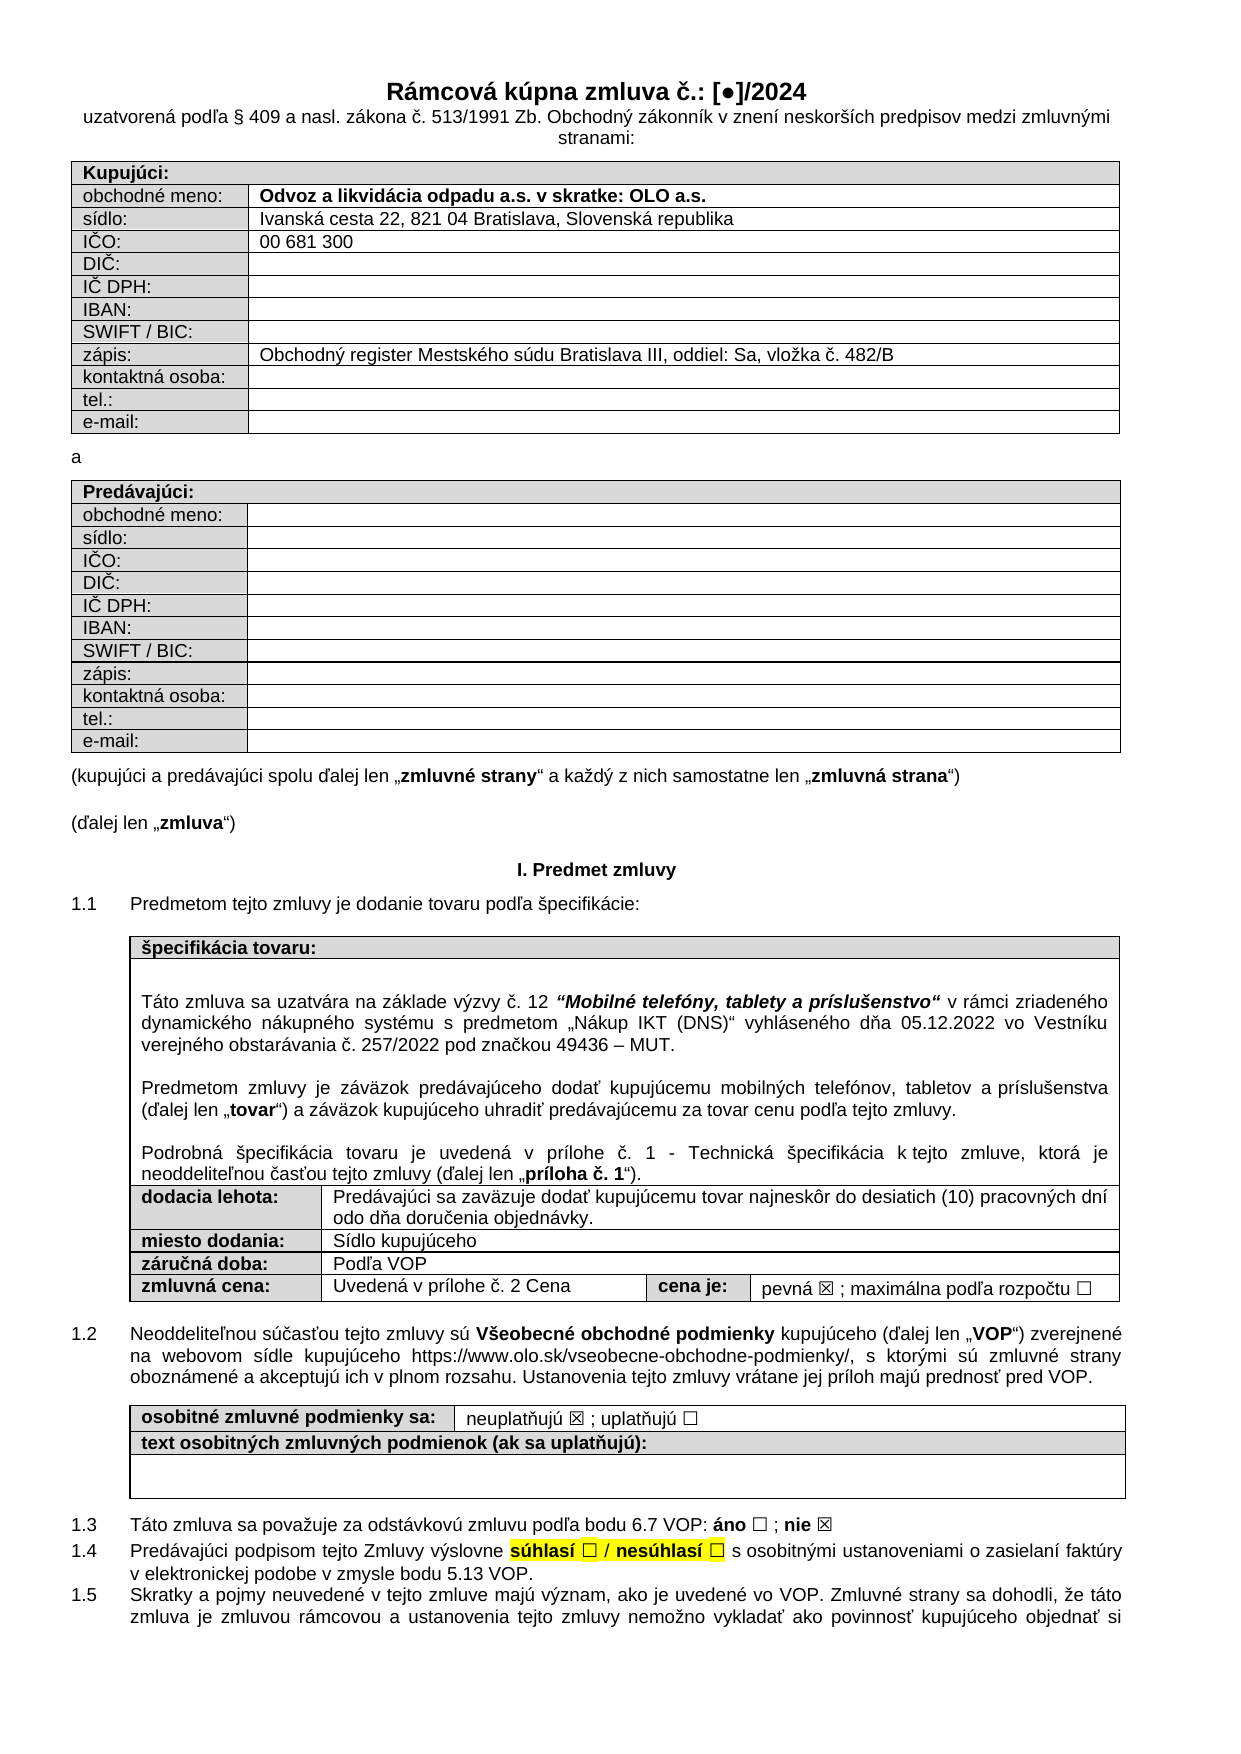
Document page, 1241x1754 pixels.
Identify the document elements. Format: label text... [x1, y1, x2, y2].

table_cell zmluvná cena: [131, 1275, 321, 1301]
table_cell Sídlo kupujúceho [322, 1230, 1119, 1251]
table_cell Odvoz a likvidácia odpadu a.s. v skratke: OLO a.s. [249, 185, 1119, 207]
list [71, 1584, 1122, 1627]
table_cell IČO: [72, 549, 247, 571]
table_cell Uvedená v prílohe č. 2 Cena [322, 1275, 646, 1301]
table_cell miesto dodania: [131, 1230, 321, 1251]
table_cell [248, 708, 1120, 729]
table_cell [248, 549, 1120, 571]
table_cell dodacia lehota: [131, 1186, 321, 1229]
table_cell kontaktná osoba: [72, 685, 247, 707]
table_cell text osobitných zmluvných podmienok (ak sa uplatňujú): [131, 1432, 1125, 1454]
table_cell DIČ: [72, 572, 247, 593]
table_cell Ivanská cesta 22, 821 04 Bratislava, Slovenská republika [249, 208, 1119, 229]
table_cell pevná ; maximálna podľa rozpočtu [751, 1275, 1119, 1301]
table_cell [249, 253, 1119, 275]
table_header Kupujúci: [72, 162, 1119, 184]
table_cell [248, 730, 1120, 752]
table_cell [248, 617, 1120, 639]
table_header neuplatňujú ; uplatňujú [455, 1406, 1125, 1431]
table_cell IBAN: [72, 617, 247, 639]
table_cell [249, 321, 1119, 342]
table_cell [249, 411, 1119, 433]
table_cell 00 681 300 [249, 231, 1119, 252]
table_cell tel.: [72, 389, 248, 410]
table_header osobitné zmluvné podmienky sa: [131, 1406, 454, 1431]
table_cell [249, 389, 1119, 410]
table_cell [248, 572, 1120, 593]
table_cell IBAN: [72, 298, 248, 320]
table_cell IČ DPH: [72, 595, 247, 616]
text (kupujúci a predávajúci spolu ďalej len „zmluvné strany“ a každý z nich samostatne len „zmluvná strana“) [71, 765, 1122, 787]
table_cell [249, 298, 1119, 320]
table_cell záručná doba: [131, 1253, 321, 1274]
table_cell [131, 1455, 1125, 1498]
text (ďalej len „zmluva“) [71, 812, 1122, 833]
table_cell [249, 276, 1119, 297]
table_cell sídlo: [72, 208, 248, 229]
table_header Predávajúci: [72, 481, 1120, 503]
text I. Predmet zmluvy [71, 858, 1122, 880]
table_cell [248, 663, 1120, 684]
table_cell tel.: [72, 708, 247, 729]
table_cell Predávajúci sa zaväzuje dodať kupujúcemu tovar najneskôr do desiatich (10) pracovných dní odo dňa doručenia objednávky. [322, 1186, 1119, 1229]
table_cell [248, 595, 1120, 616]
table_cell [248, 504, 1120, 526]
table_cell [248, 527, 1120, 548]
table_cell [248, 640, 1120, 661]
list Predmetom tejto zmluvy je dodanie tovaru podľa špecifikácie: [71, 892, 1122, 914]
table_cell obchodné meno: [72, 185, 248, 207]
table_cell DIČ: [72, 253, 248, 275]
text uzatvorená podľa § 409 a nasl. zákona č. 513/1991 Zb. Obchodný zákonník v znení neskorších predpisov medzi zmluvnými stranami: [71, 106, 1122, 149]
table_cell [249, 366, 1119, 388]
list Neoddeliteľnou súčasťou tejto zmluvy sú Všeobecné obchodné podmienky kupujúceho (ďalej len „VOP“) zverejnené na webovom sídle kupujúceho https://www.olo.sk/vseobecne-obchodne-podmienky/, s ktorými sú zmluvné strany oboznámené a akceptujú ich v plnom rozsahu. Ustanovenia tejto zmluvy vrátane jej príloh majú prednosť pred VOP. [71, 1323, 1122, 1388]
table_cell cena je: [647, 1275, 750, 1301]
table_cell SWIFT / BIC: [72, 640, 247, 661]
table_cell e-mail: [72, 730, 247, 752]
text a [71, 446, 1122, 467]
table_cell kontaktná osoba: [72, 366, 248, 388]
table_cell Podľa VOP [322, 1253, 1119, 1274]
table_cell [248, 685, 1120, 707]
table_cell IČ DPH: [72, 276, 248, 297]
table_cell SWIFT / BIC: [72, 321, 248, 342]
table_cell obchodné meno: [72, 504, 247, 526]
table_cell sídlo: [72, 527, 247, 548]
table_cell IČO: [72, 231, 248, 252]
list Predávajúci podpisom tejto Zmluvy výslovne súhlasí / nesúhlasí s osobitnými ustanoveniami o zasielaní faktúry v elektronickej podobe v zmysle bodu 5.13 VOP. [71, 1537, 1122, 1584]
list Táto zmluva sa považuje za odstávkovú zmluvu podľa bodu 6.7 VOP: áno ; nie [71, 1511, 1122, 1537]
table_cell zápis: [72, 663, 247, 684]
table_cell Obchodný register Mestského súdu Bratislava III, oddiel: Sa, vložka č. 482/B [249, 344, 1119, 365]
table_cell zápis: [72, 344, 248, 365]
text Rámcová kúpna zmluva č.: [●]/2024 [71, 77, 1122, 106]
table_cell Táto zmluva sa uzatvára na základe výzvy č. 12 “Mobilné telefóny, tablety a príslušenstvo“ v rámci zriadeného dynamického nákupného systému s predmetom „Nákup IKT (DNS)“ vyhláseného dňa 05.12.2022 vo Vestníku verejného obstarávania č. 257/2022 pod značkou 49436 – MUT. Predmetom zmluvy je záväzok predávajúceho dodať kupujúcemu mobilných telefónov, tabletov a príslušenstva (ďalej len „tovar“) a záväzok kupujúceho uhradiť predávajúcemu za tovar cenu podľa tejto zmluvy. Podrobná špecifikácia tovaru je uvedená v prílohe č. 1 - Technická špecifikácia k tejto zmluve, ktorá je neoddeliteľnou časťou tejto zmluvy (ďalej len „príloha č. 1“). [131, 959, 1119, 1184]
table_header špecifikácia tovaru: [131, 937, 1119, 958]
table_cell e-mail: [72, 411, 248, 433]
